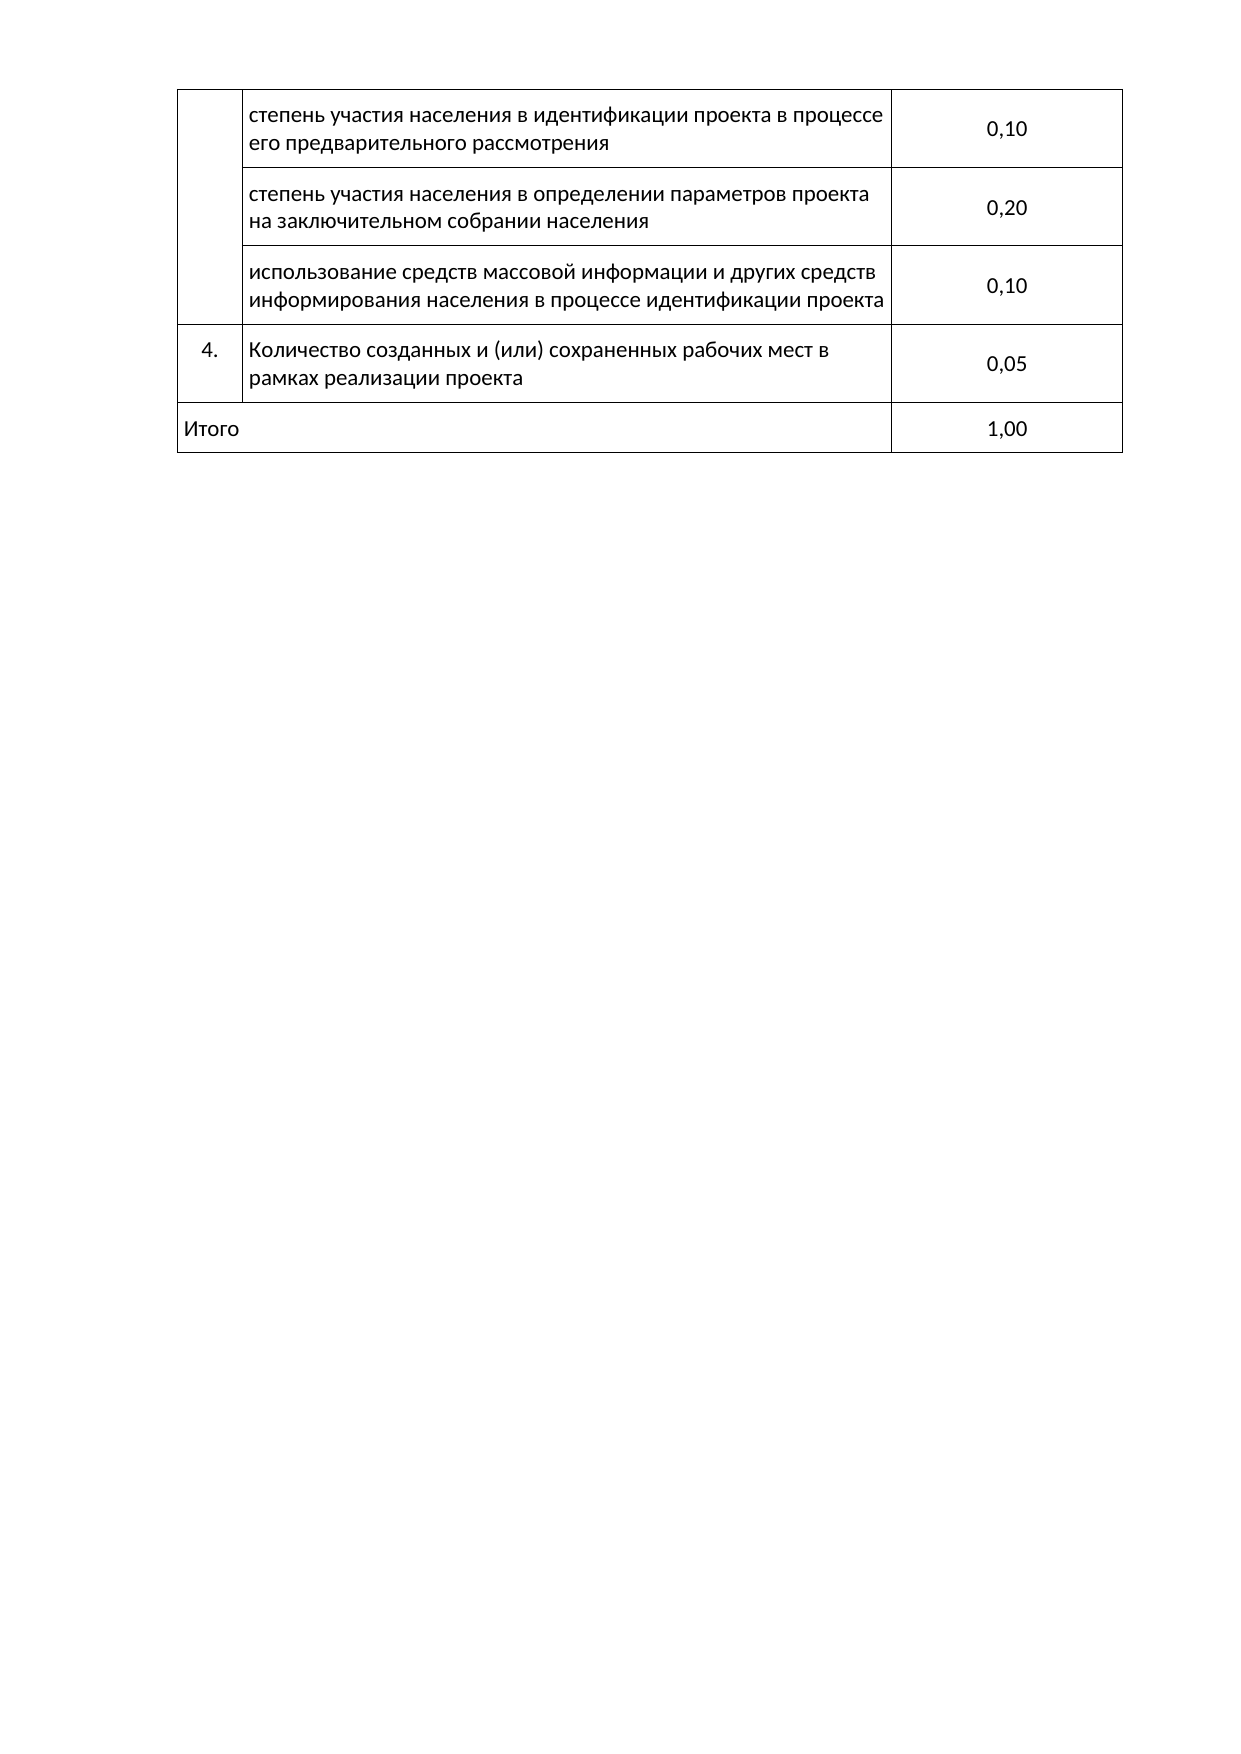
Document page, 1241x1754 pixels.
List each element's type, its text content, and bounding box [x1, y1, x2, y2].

table_cell степень участия населения в идентификации проекта в процессе его предварительного рассмотрения [243, 90, 891, 167]
table_cell 0,10 [892, 246, 1122, 324]
table_cell 0,05 [892, 325, 1122, 402]
table_cell Количество созданных и (или) сохраненных рабочих мест в рамках реализации проекта [243, 325, 891, 402]
table_cell 1,00 [892, 403, 1122, 452]
table_cell Итого [178, 403, 891, 452]
table_cell 0,20 [892, 168, 1122, 245]
table_cell использование средств массовой информации и других средств информирования населения в процессе идентификации проекта [243, 246, 891, 324]
table_cell 0,10 [892, 90, 1122, 167]
table_cell [178, 90, 242, 324]
table_cell степень участия населения в определении параметров проекта на заключительном собрании населения [243, 168, 891, 245]
table_cell 4. [178, 325, 242, 402]
